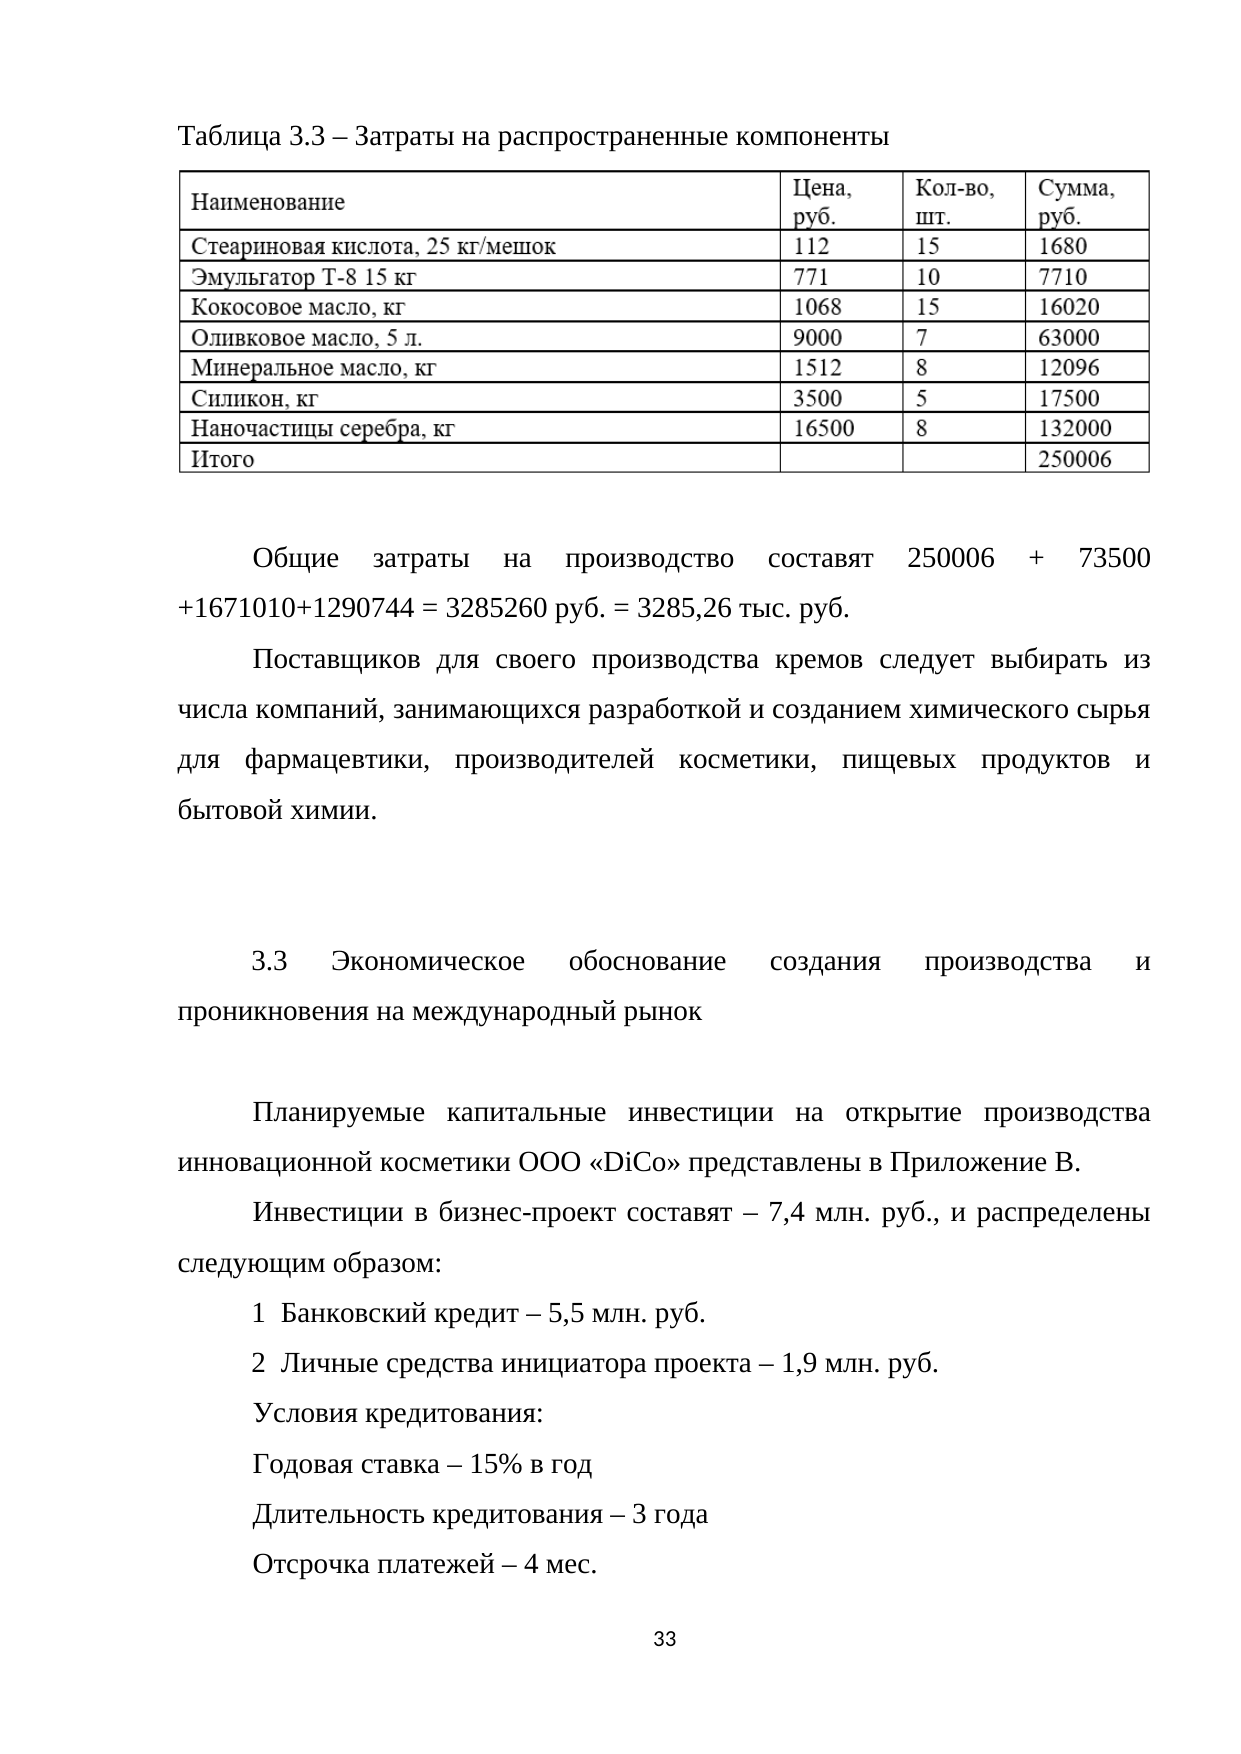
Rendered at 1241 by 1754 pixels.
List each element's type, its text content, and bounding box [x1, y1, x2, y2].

text Инвестиции в бизнес-проект составят – 7,4 млн. руб., и распределены следующим образом: [177, 1194, 1152, 1278]
picture [177, 168, 1152, 476]
text Общие затраты на производство составят 250006 + 73500 +1671010+1290744 = 3285260 руб. = 3285,26 тыс. руб. [177, 540, 1152, 624]
list Банковский кредит – 5,5 млн. руб. [251, 1295, 1152, 1328]
list Личные средства инициатора проекта – 1,9 млн. руб. [251, 1345, 1152, 1379]
text Длительность кредитования – 3 года [177, 1496, 1152, 1530]
text Поставщиков для своего производства кремов следует выбирать из числа компаний, занимающихся разработкой и созданием химического сырья для фармацевтики, производителей косметики, пищевых продуктов и бытовой химии. [177, 641, 1152, 825]
text Отсрочка платежей – 4 мес. [177, 1547, 1152, 1580]
text Годовая ставка – 15% в год [177, 1446, 1152, 1479]
text Таблица 3.3 – Затраты на распространенные компоненты [177, 118, 1152, 152]
text Планируемые капитальные инвестиции на открытие производства инновационной косметики ООО «DiCo» представлены в Приложение В. [177, 1094, 1152, 1178]
text Условия кредитования: [177, 1396, 1152, 1429]
subtitle 3.3 Экономическое обоснование создания производства и проникновения на международный рынок [177, 943, 1152, 1027]
